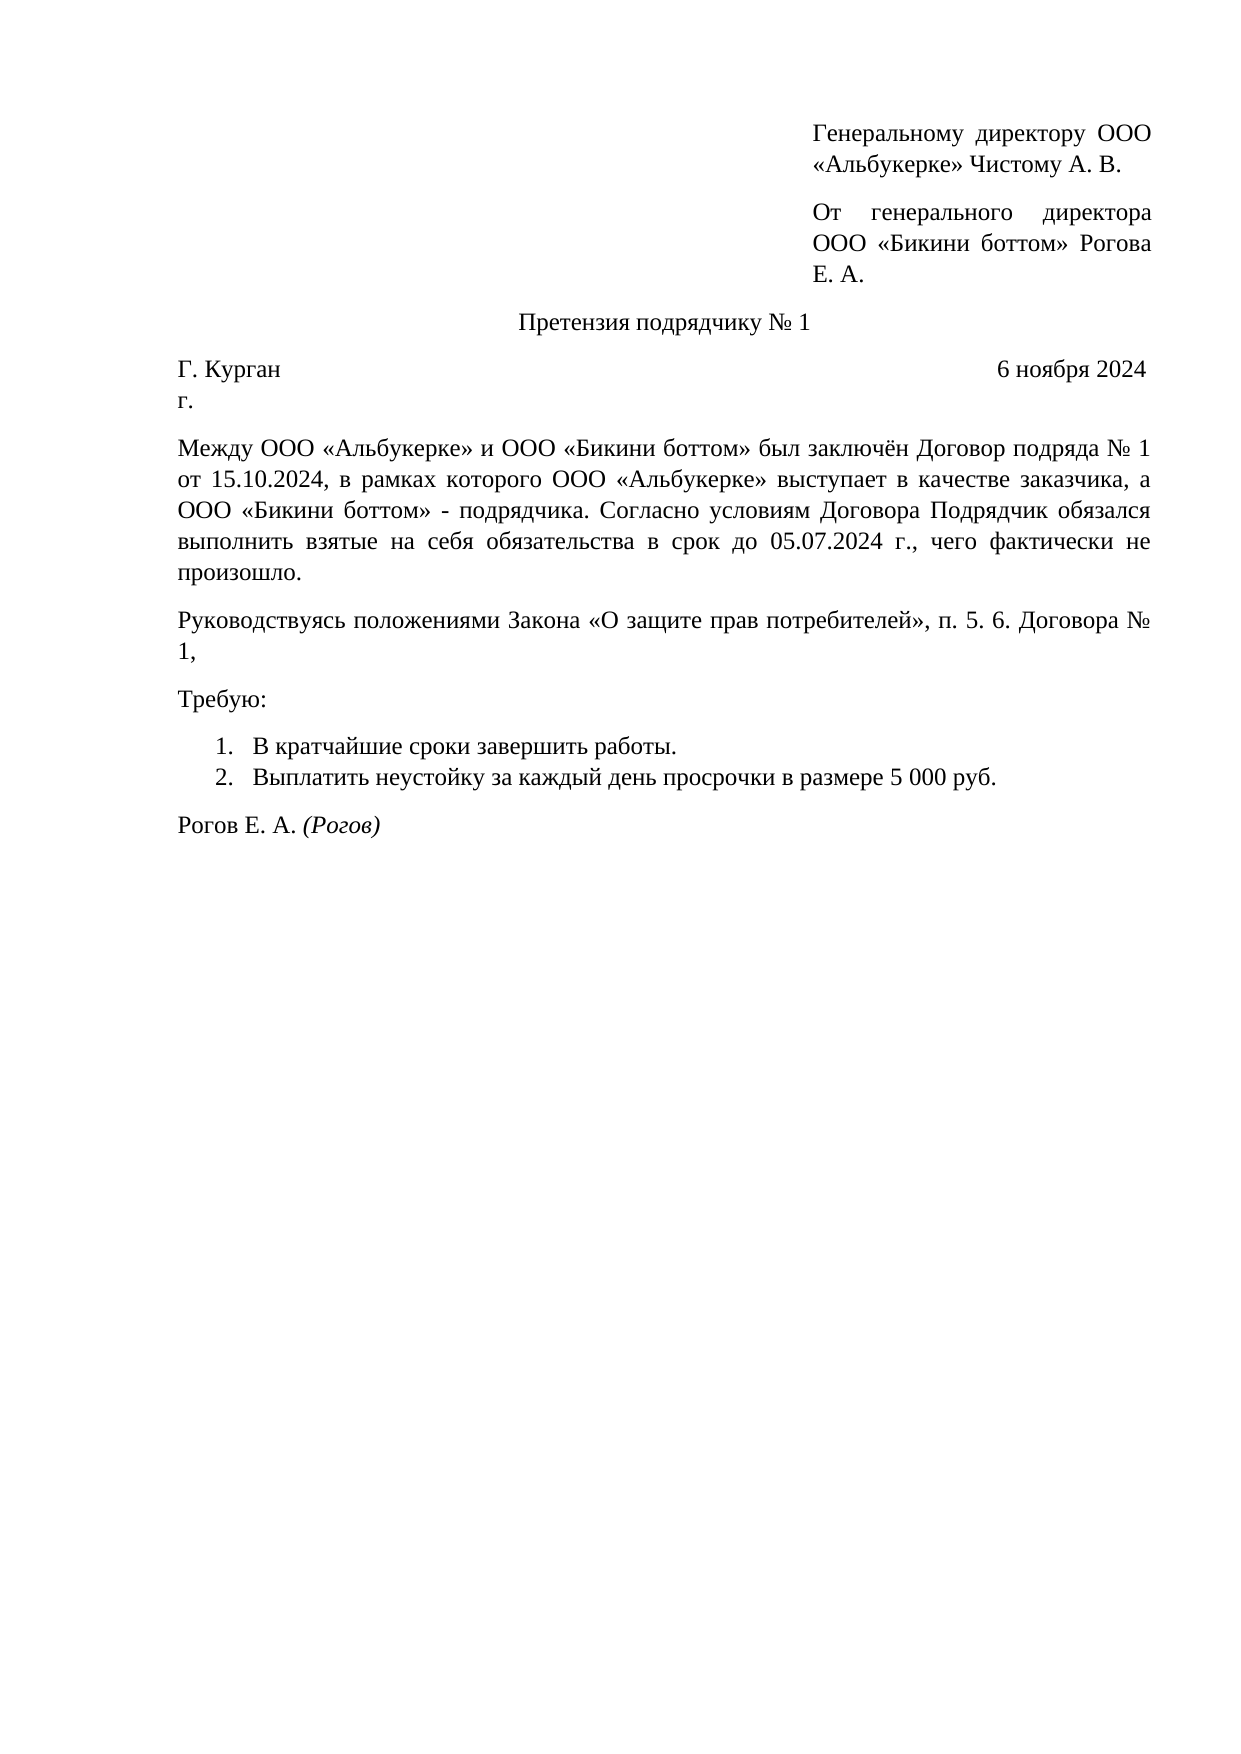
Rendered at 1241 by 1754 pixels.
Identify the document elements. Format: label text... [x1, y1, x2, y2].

list В кратчайшие сроки завершить работы. [215, 731, 1152, 760]
text Руководствуясь положениями Закона «О защите прав потребителей», п. 5. 6. Договора № 1, [177, 605, 1152, 665]
text От генерального директора ООО «Бикини боттом» Рогова Е. А. [812, 197, 1152, 288]
text Между ООО «Альбукерке» и ООО «Бикини боттом» был заключён Договор подряда № 1 от 15.10.2024, в рамках которого ООО «Альбукерке» выступает в качестве заказчика, а ООО «Бикини боттом» - подрядчика. Согласно условиям Договора Подрядчик обязался выполнить взятые на себя обязательства в срок до 05.07.2024 г., чего фактически не произошло. [177, 433, 1152, 586]
list Выплатить неустойку за каждый день просрочки в размере 5 000 руб. [215, 762, 1152, 791]
text Рогов Е. А. (Рогов) [177, 810, 1152, 839]
text Требую: [177, 684, 1152, 712]
text Г. Курган 6 ноября 2024 г. [177, 354, 1152, 414]
text Генеральному директору ООО «Альбукерке» Чистому А. В. [812, 118, 1152, 178]
text Претензия подрядчику № 1 [177, 307, 1152, 335]
